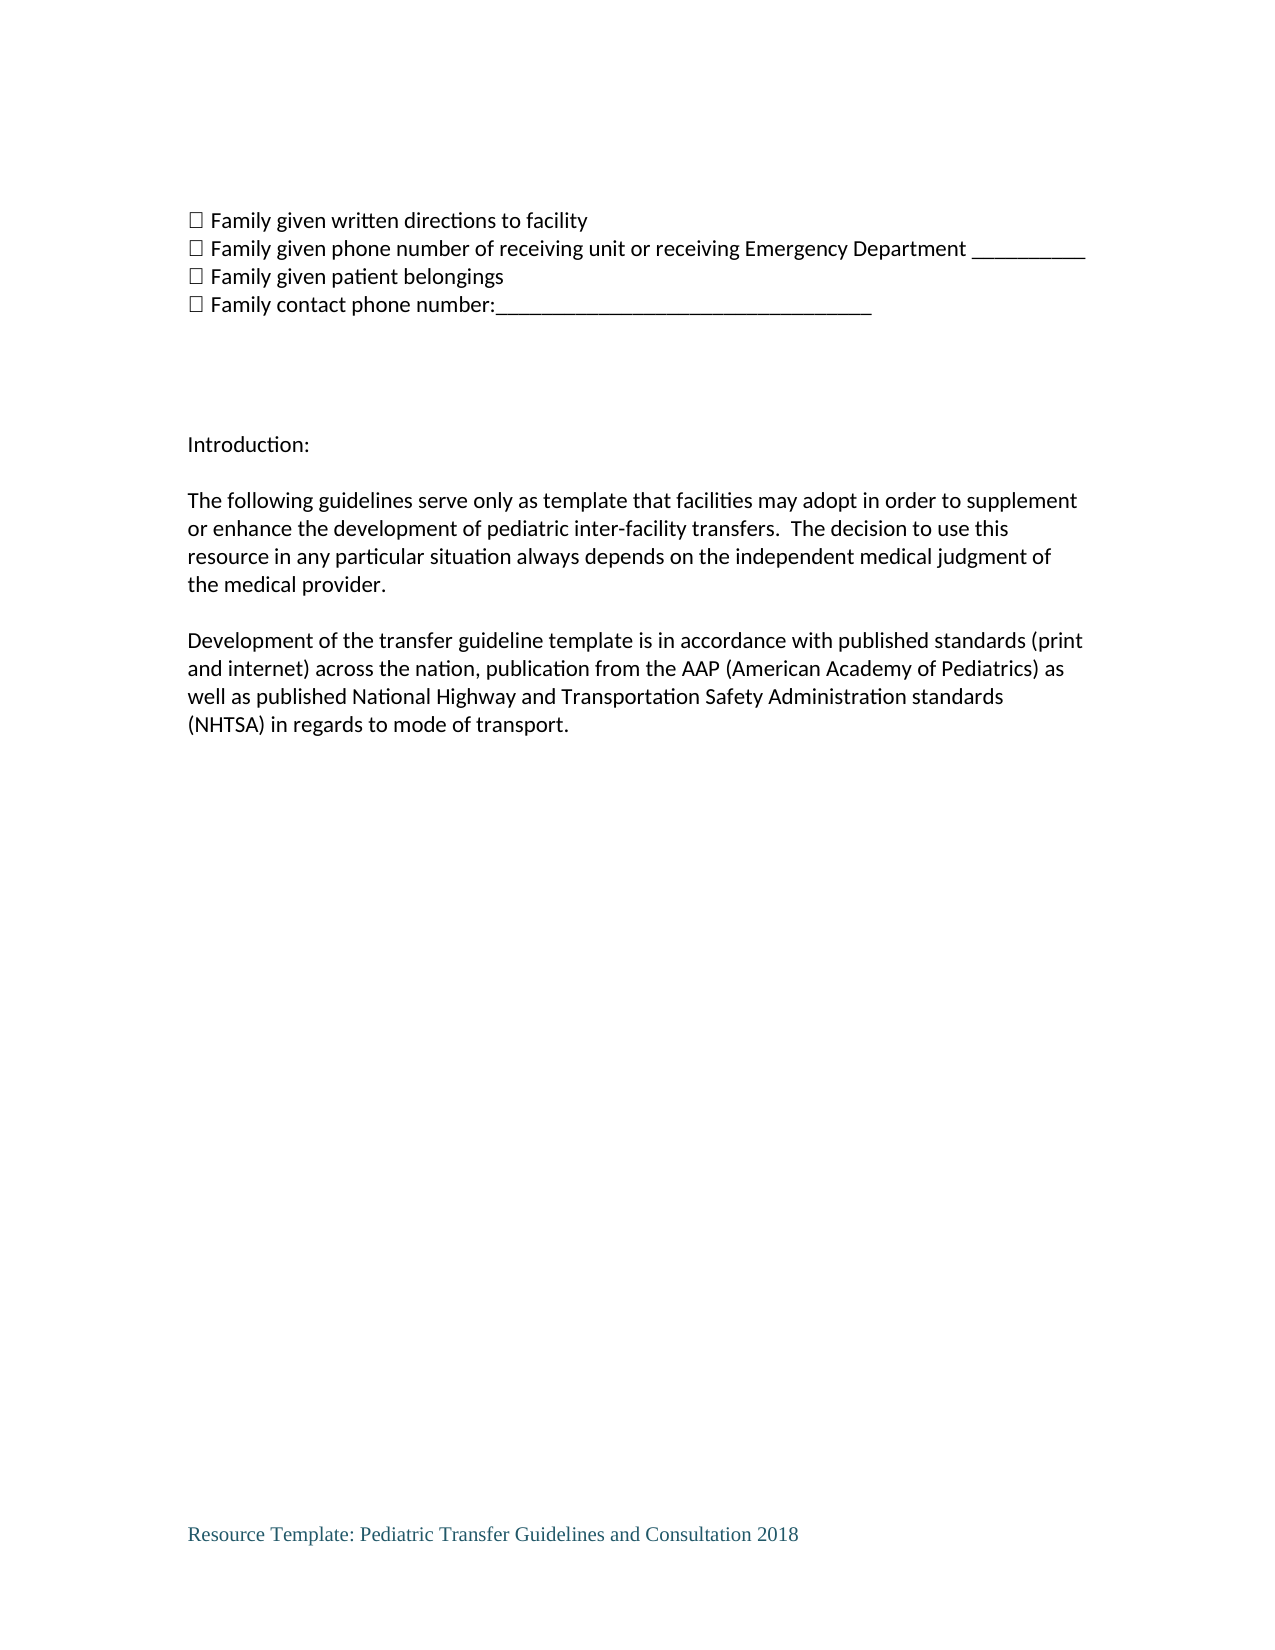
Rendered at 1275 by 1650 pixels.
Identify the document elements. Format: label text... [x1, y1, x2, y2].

text 􀀀 Family given phone number of receiving unit or receiving Emergency Department __________ [187, 234, 1087, 262]
text Introduction: [187, 430, 1087, 458]
text 􀀀 Family given patient belongings [187, 262, 1087, 290]
text 􀀀 Family contact phone number:_________________________________ [187, 290, 1087, 318]
text Development of the transfer guideline template is in accordance with published standards (print and internet) across the nation, publication from the AAP (American Academy of Pediatrics) as well as published National Highway and Transportation Safety Administration standards (NHTSA) in regards to mode of transport. [187, 626, 1087, 738]
text The following guidelines serve only as template that facilities may adopt in order to supplement or enhance the development of pediatric inter-facility transfers. The decision to use this resource in any particular situation always depends on the independent medical judgment of the medical provider. [187, 486, 1087, 598]
text 􀀀 Family given written directions to facility [187, 206, 1087, 234]
